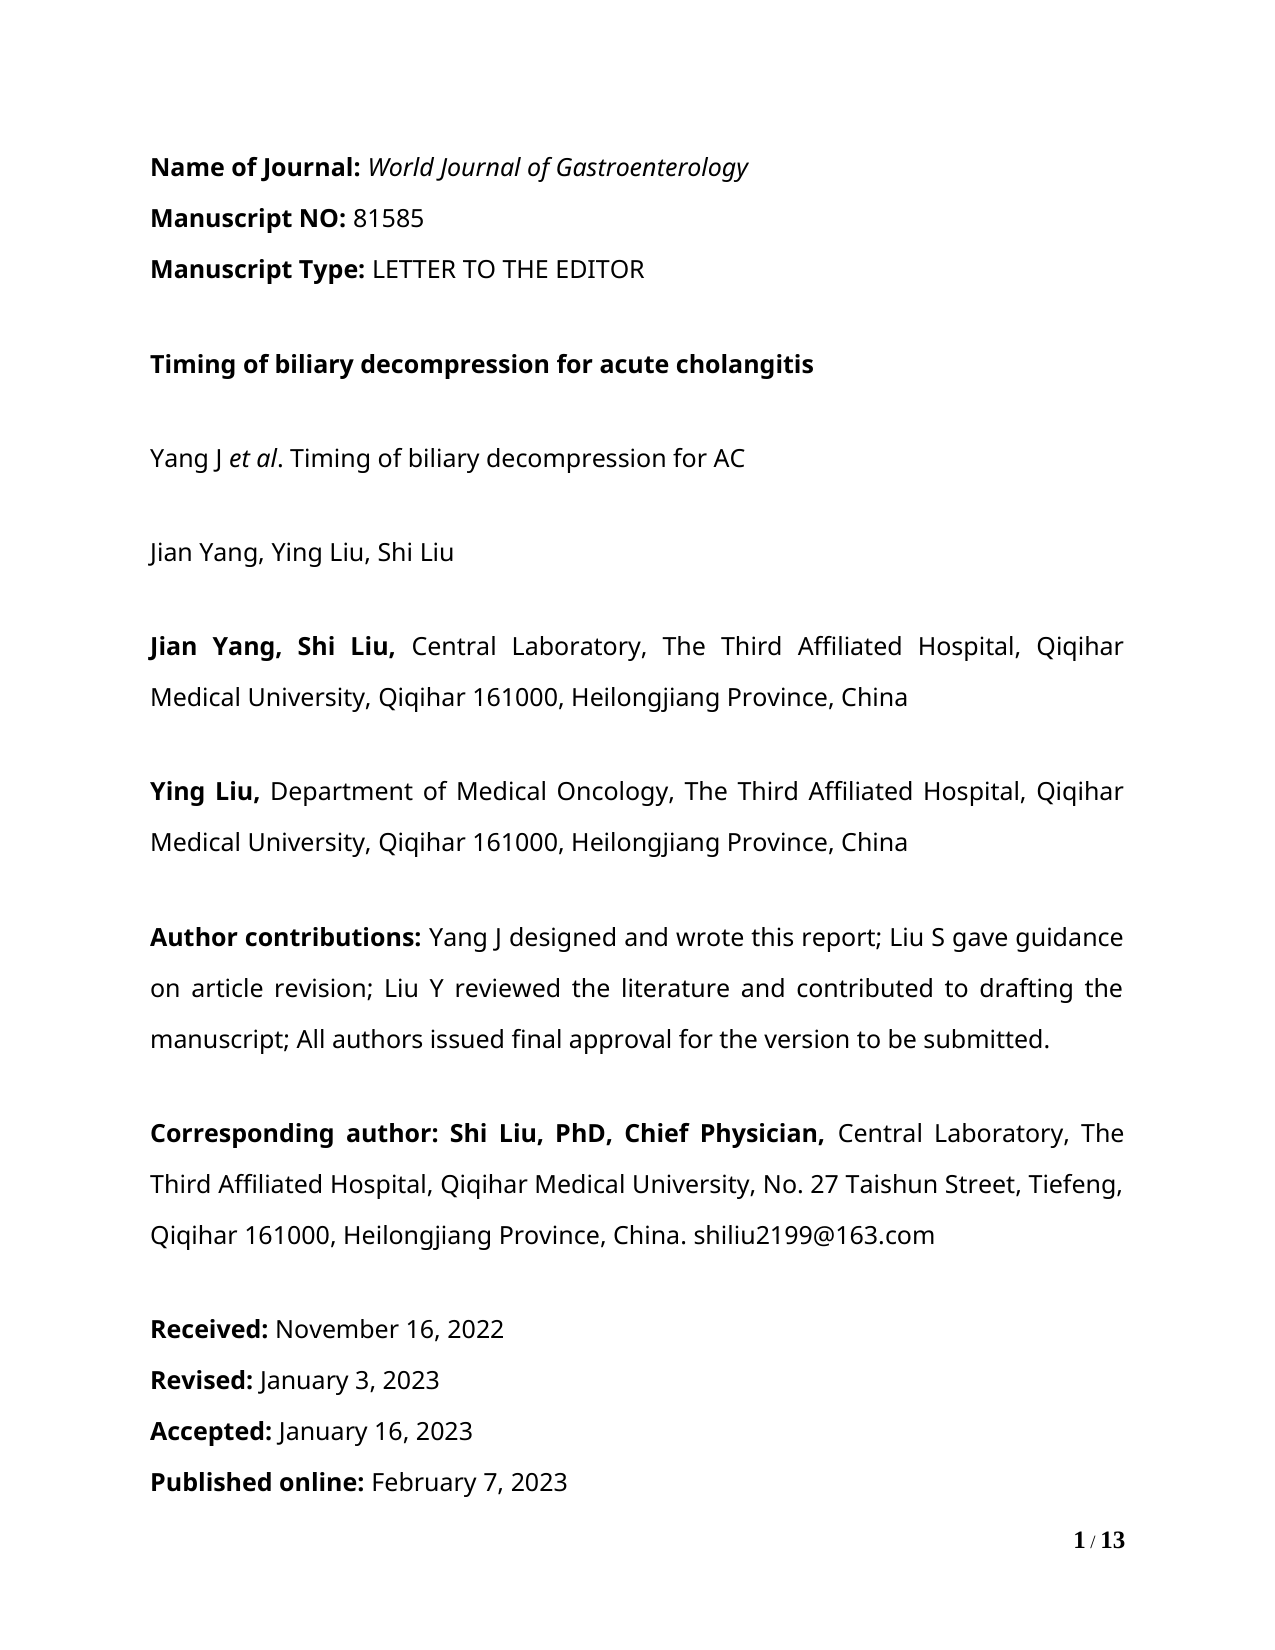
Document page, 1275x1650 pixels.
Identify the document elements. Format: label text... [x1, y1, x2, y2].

text Corresponding author: Shi Liu, PhD, Chief Physician, Central Laboratory, The Third Affiliated Hospital, Qiqihar Medical University, No. 27 Taishun Street, Tiefeng, Qiqihar 161000, Heilongjiang Province, China. shiliu2199@163.com [150, 1115, 1125, 1252]
text Received: November 16, 2022 [150, 1312, 1125, 1346]
text Jian Yang, Shi Liu, Central Laboratory, The Third Affiliated Hospital, Qiqihar Medical University, Qiqihar 161000, Heilongjiang Province, China [150, 629, 1125, 714]
text Author contributions: Yang J designed and wrote this report; Liu S gave guidance on article revision; Liu Y reviewed the literature and contributed to drafting the manuscript; All authors issued final approval for the version to be submitted. [150, 919, 1125, 1055]
text Revised: January 3, 2023 [150, 1363, 1125, 1397]
text Timing of biliary decompression for acute cholangitis [150, 346, 1125, 380]
text Published online: February 7, 2023 [150, 1465, 1125, 1499]
text Manuscript Type: LETTER TO THE EDITOR [150, 252, 1125, 286]
text Jian Yang, Ying Liu, Shi Liu [150, 534, 1125, 569]
text Yang J et al. Timing of biliary decompression for AC [150, 440, 1125, 474]
text Manuscript NO: 81585 [150, 201, 1125, 235]
text Accepted: January 16, 2023 [150, 1414, 1125, 1448]
text Ying Liu, Department of Medical Oncology, The Third Affiliated Hospital, Qiqihar Medical University, Qiqihar 161000, Heilongjiang Province, China [150, 774, 1125, 859]
text Name of Journal: World Journal of Gastroenterology [150, 150, 1125, 184]
